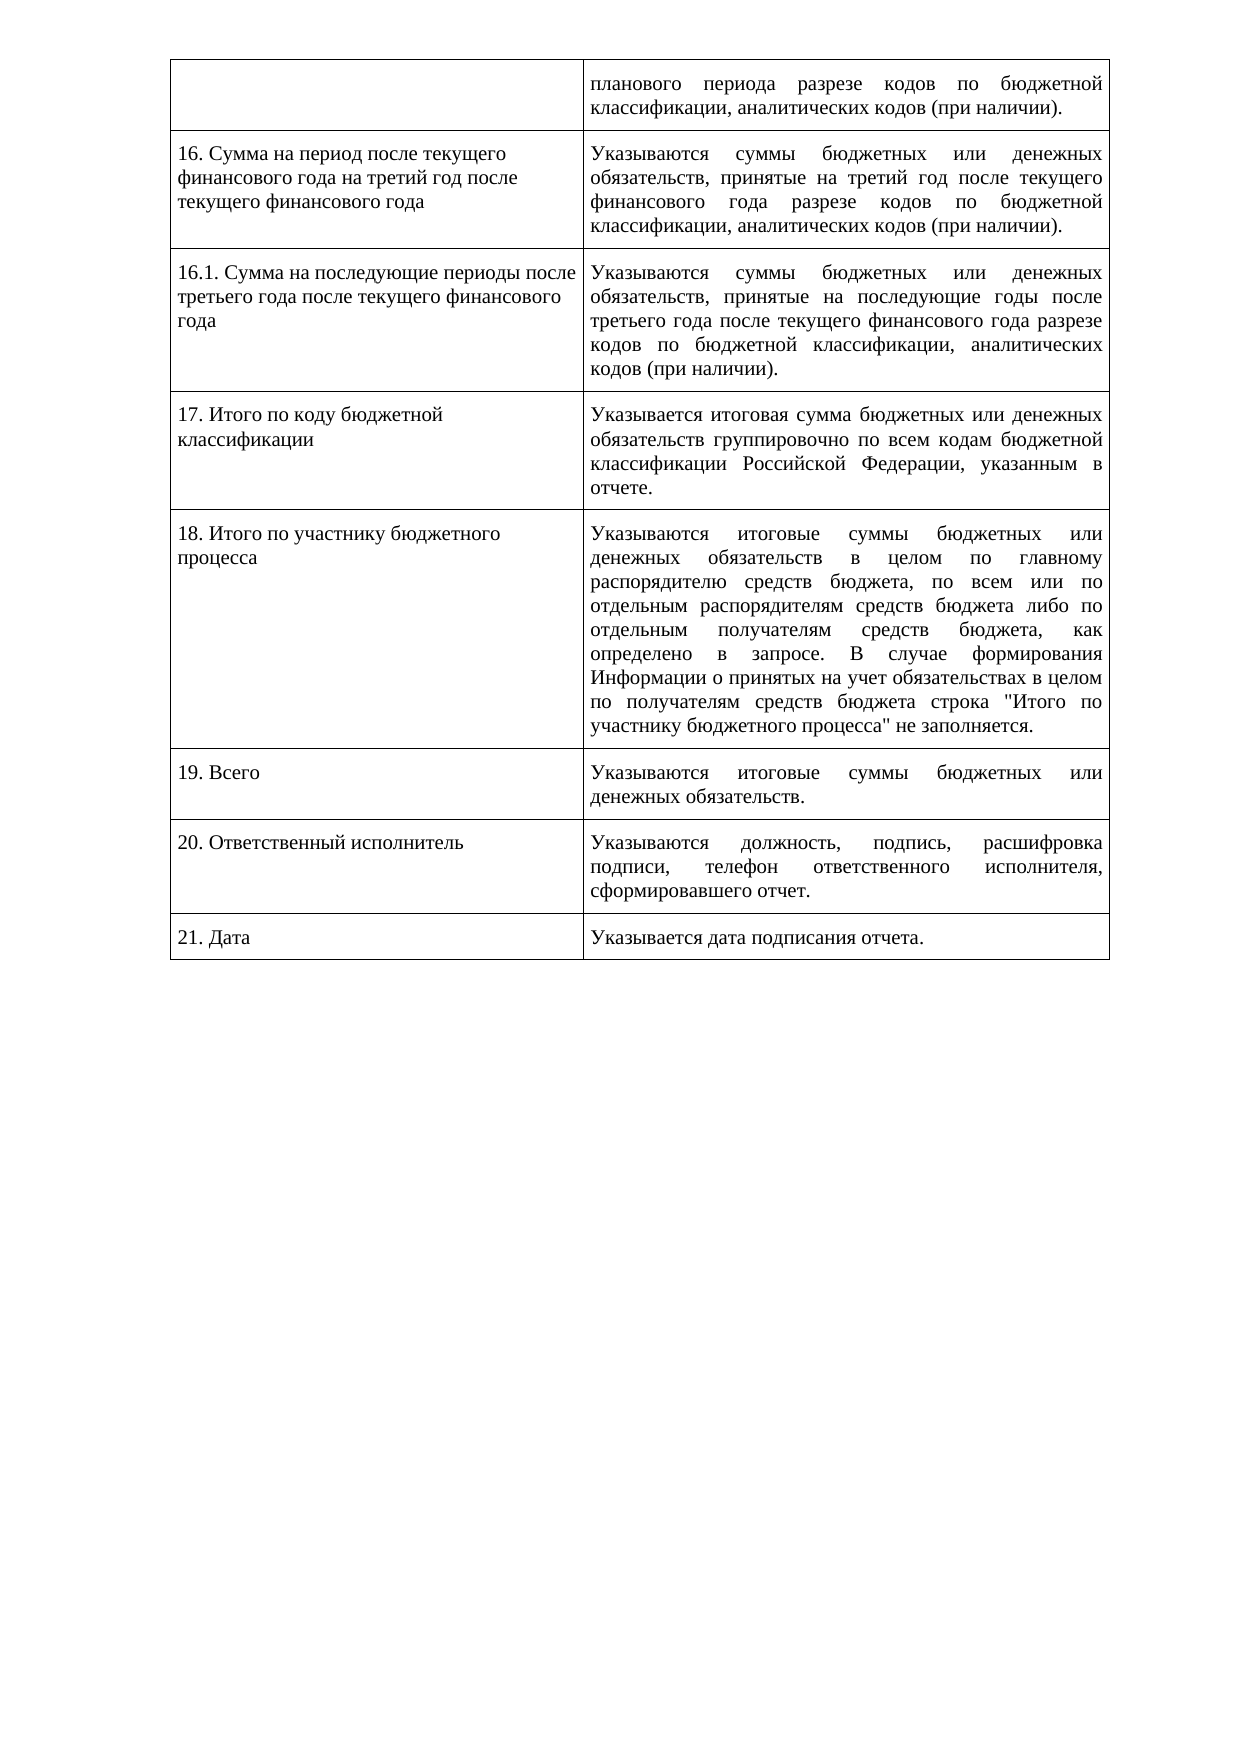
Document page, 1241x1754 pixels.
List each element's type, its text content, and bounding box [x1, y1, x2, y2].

table_cell 16.1. Сумма на последующие периоды после третьего года после текущего финансового года [171, 249, 583, 391]
table_cell 20. Ответственный исполнитель [171, 820, 583, 913]
table_cell Указываются суммы бюджетных или денежных обязательств, принятые на последующие годы после третьего года после текущего финансового года разрезе кодов по бюджетной классификации, аналитических кодов (при наличии). [584, 249, 1109, 391]
table_cell Указываются суммы бюджетных или денежных обязательств, принятые на третий год после текущего финансового года разрезе кодов по бюджетной классификации, аналитических кодов (при наличии). [584, 131, 1109, 248]
table_cell 16. Сумма на период после текущего финансового года на третий год после текущего финансового года [171, 131, 583, 248]
table_cell 18. Итого по участнику бюджетного процесса [171, 510, 583, 748]
table_cell 17. Итого по коду бюджетной классификации [171, 392, 583, 509]
table_cell 21. Дата [171, 914, 583, 959]
table_cell Указывается итоговая сумма бюджетных или денежных обязательств группировочно по всем кодам бюджетной классификации Российской Федерации, указанным в отчете. [584, 392, 1109, 509]
table_cell Указываются должность, подпись, расшифровка подписи, телефон ответственного исполнителя, сформировавшего отчет. [584, 820, 1109, 913]
table_cell Указываются итоговые суммы бюджетных или денежных обязательств в целом по главному распорядителю средств бюджета, по всем или по отдельным распорядителям средств бюджета либо по отдельным получателям средств бюджета, как определено в запросе. В случае формирования Информации о принятых на учет обязательствах в целом по получателям средств бюджета строка "Итого по участнику бюджетного процесса" не заполняется. [584, 510, 1109, 748]
table_cell Указываются итоговые суммы бюджетных или денежных обязательств. [584, 749, 1109, 818]
table_cell Указывается дата подписания отчета. [584, 914, 1109, 959]
table_cell 19. Всего [171, 749, 583, 818]
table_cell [171, 60, 583, 129]
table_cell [584, 60, 1109, 129]
